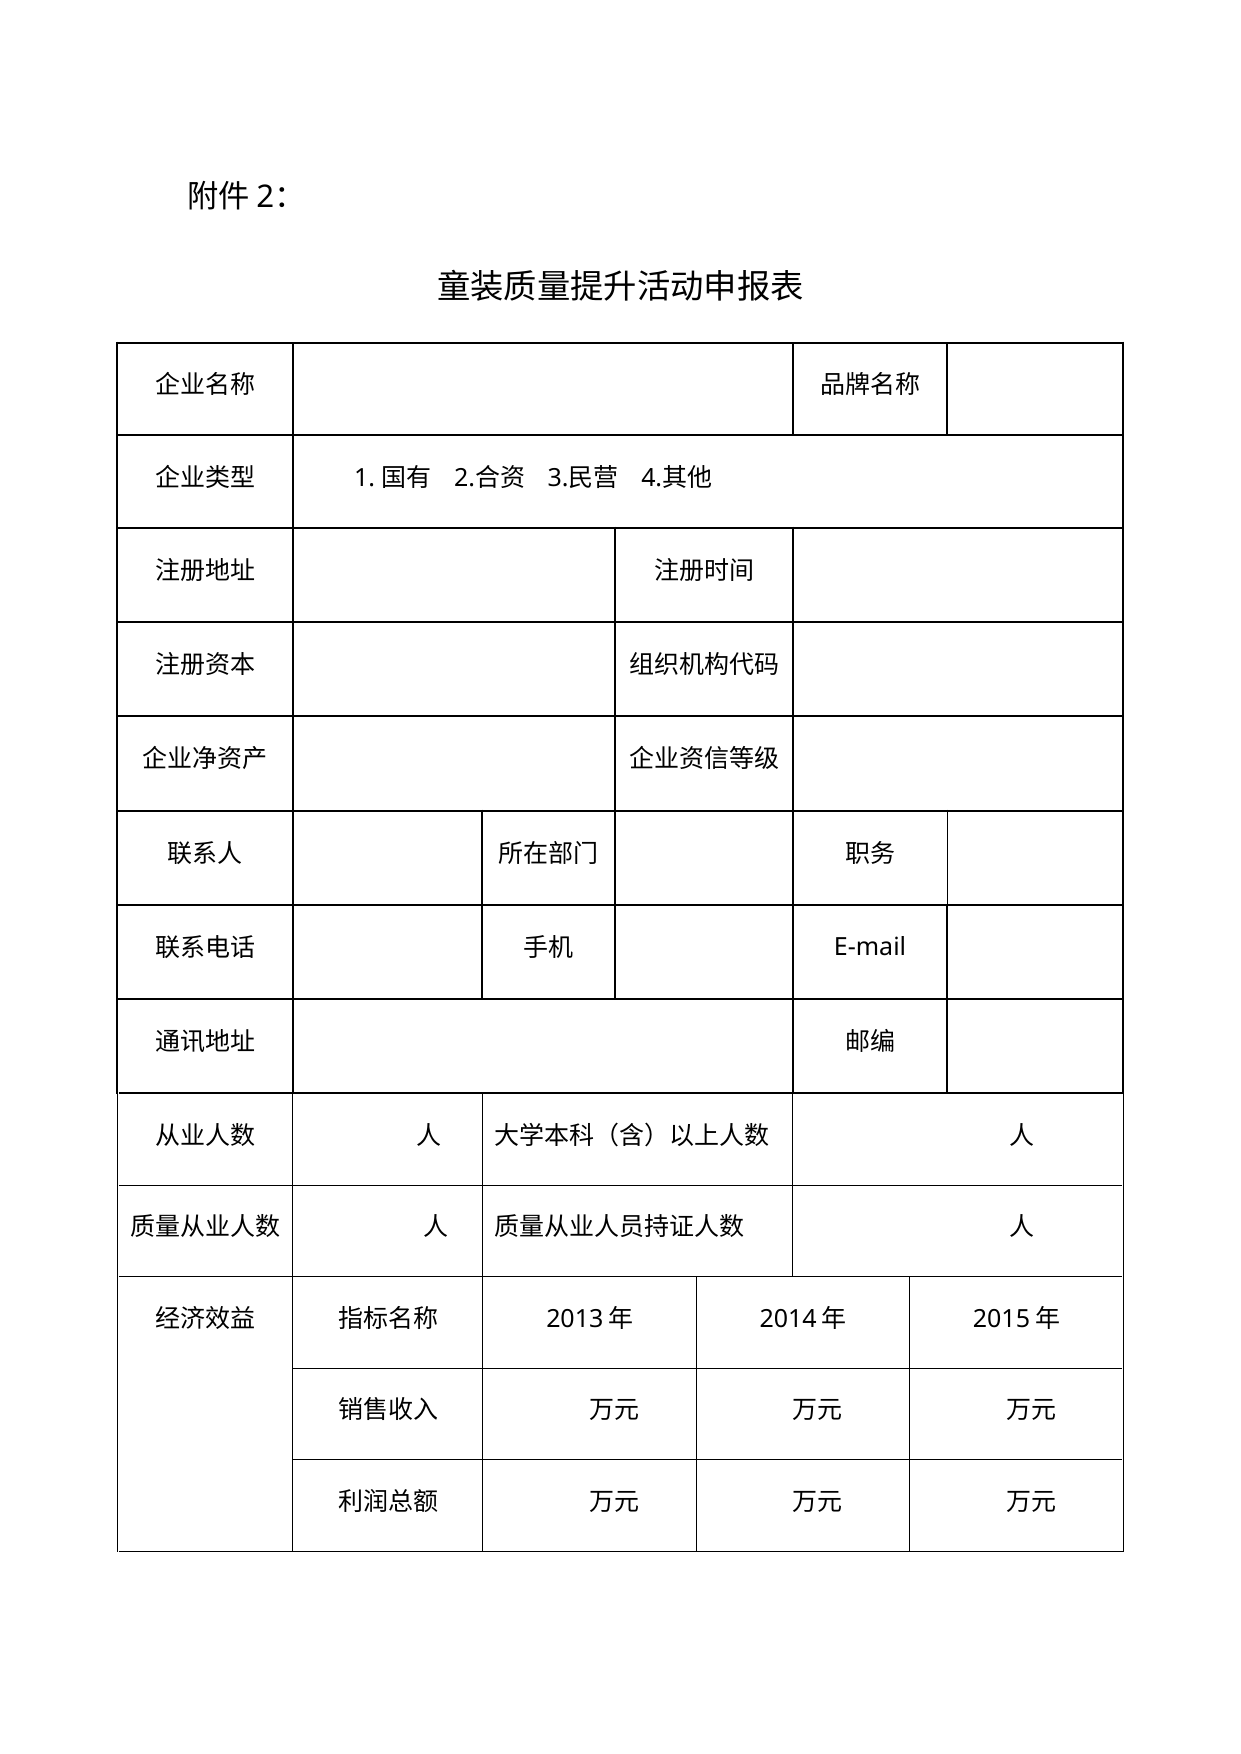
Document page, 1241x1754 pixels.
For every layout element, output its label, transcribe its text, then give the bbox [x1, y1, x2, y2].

table_cell 利润总额 [293, 1460, 482, 1551]
table_cell [294, 623, 614, 715]
table_cell 指标名称 [293, 1277, 482, 1368]
table_cell 质量从业人员持证人数 [483, 1186, 792, 1276]
table_cell 联系人 [118, 812, 292, 904]
table_cell 万元 [697, 1460, 909, 1551]
table_cell 组织机构代码 [616, 623, 792, 715]
table_cell 人 [293, 1094, 482, 1185]
table_cell [294, 1000, 792, 1092]
table_header 企业名称 [118, 344, 292, 434]
text 附件2： [187, 162, 1053, 227]
table_cell 职务 [794, 812, 947, 904]
table_cell 销售收入 [293, 1369, 482, 1459]
table_cell 手机 [483, 906, 614, 998]
table_cell 所在部门 [483, 812, 614, 904]
table_cell 联系电话 [118, 906, 292, 998]
table_cell [616, 812, 792, 904]
table_cell 人 [793, 1094, 1123, 1185]
table_cell 万元 [910, 1368, 1123, 1459]
table_cell 2015年 [910, 1276, 1123, 1368]
table_header [294, 344, 792, 434]
table_cell 2013年 [483, 1277, 696, 1368]
table_cell 注册地址 [118, 529, 292, 621]
table_cell [948, 812, 1122, 904]
table_cell 从业人数 [118, 1093, 292, 1185]
table_cell [948, 906, 1122, 998]
table_cell 企业资信等级 [616, 717, 792, 809]
table_cell 万元 [483, 1369, 696, 1459]
table_cell 大学本科（含）以上人数 [483, 1094, 792, 1185]
table_cell 万元 [910, 1459, 1123, 1551]
table_cell [794, 717, 1122, 809]
table_cell 邮编 [794, 1000, 946, 1092]
table_cell [294, 529, 614, 621]
table_header [948, 344, 1122, 434]
table_cell 注册资本 [118, 623, 292, 715]
table_cell 企业净资产 [118, 717, 292, 809]
table_cell 人 [793, 1185, 1123, 1276]
table_cell 2014年 [697, 1277, 909, 1368]
text 童装质量提升活动申报表 [187, 252, 1053, 317]
table_cell 企业类型 [118, 436, 292, 527]
table_cell 1. 国有 2.合资 3.民营 4.其他 [294, 436, 1122, 527]
table_cell [294, 717, 614, 809]
table_cell E-mail [794, 906, 946, 998]
table_cell [616, 906, 792, 998]
table_cell 经济效益 [118, 1277, 292, 1551]
table_cell 万元 [483, 1460, 696, 1551]
table_cell [294, 812, 481, 904]
table_cell 万元 [697, 1369, 909, 1459]
table_cell [794, 623, 1122, 715]
table_cell 质量从业人数 [118, 1186, 292, 1276]
table_header 品牌名称 [794, 344, 946, 434]
table_cell [794, 529, 1122, 621]
table_cell [948, 1000, 1122, 1092]
table_cell 注册时间 [616, 529, 792, 621]
table_cell 人 [293, 1186, 482, 1276]
table_cell 通讯地址 [118, 1000, 292, 1092]
table_cell [294, 906, 481, 998]
